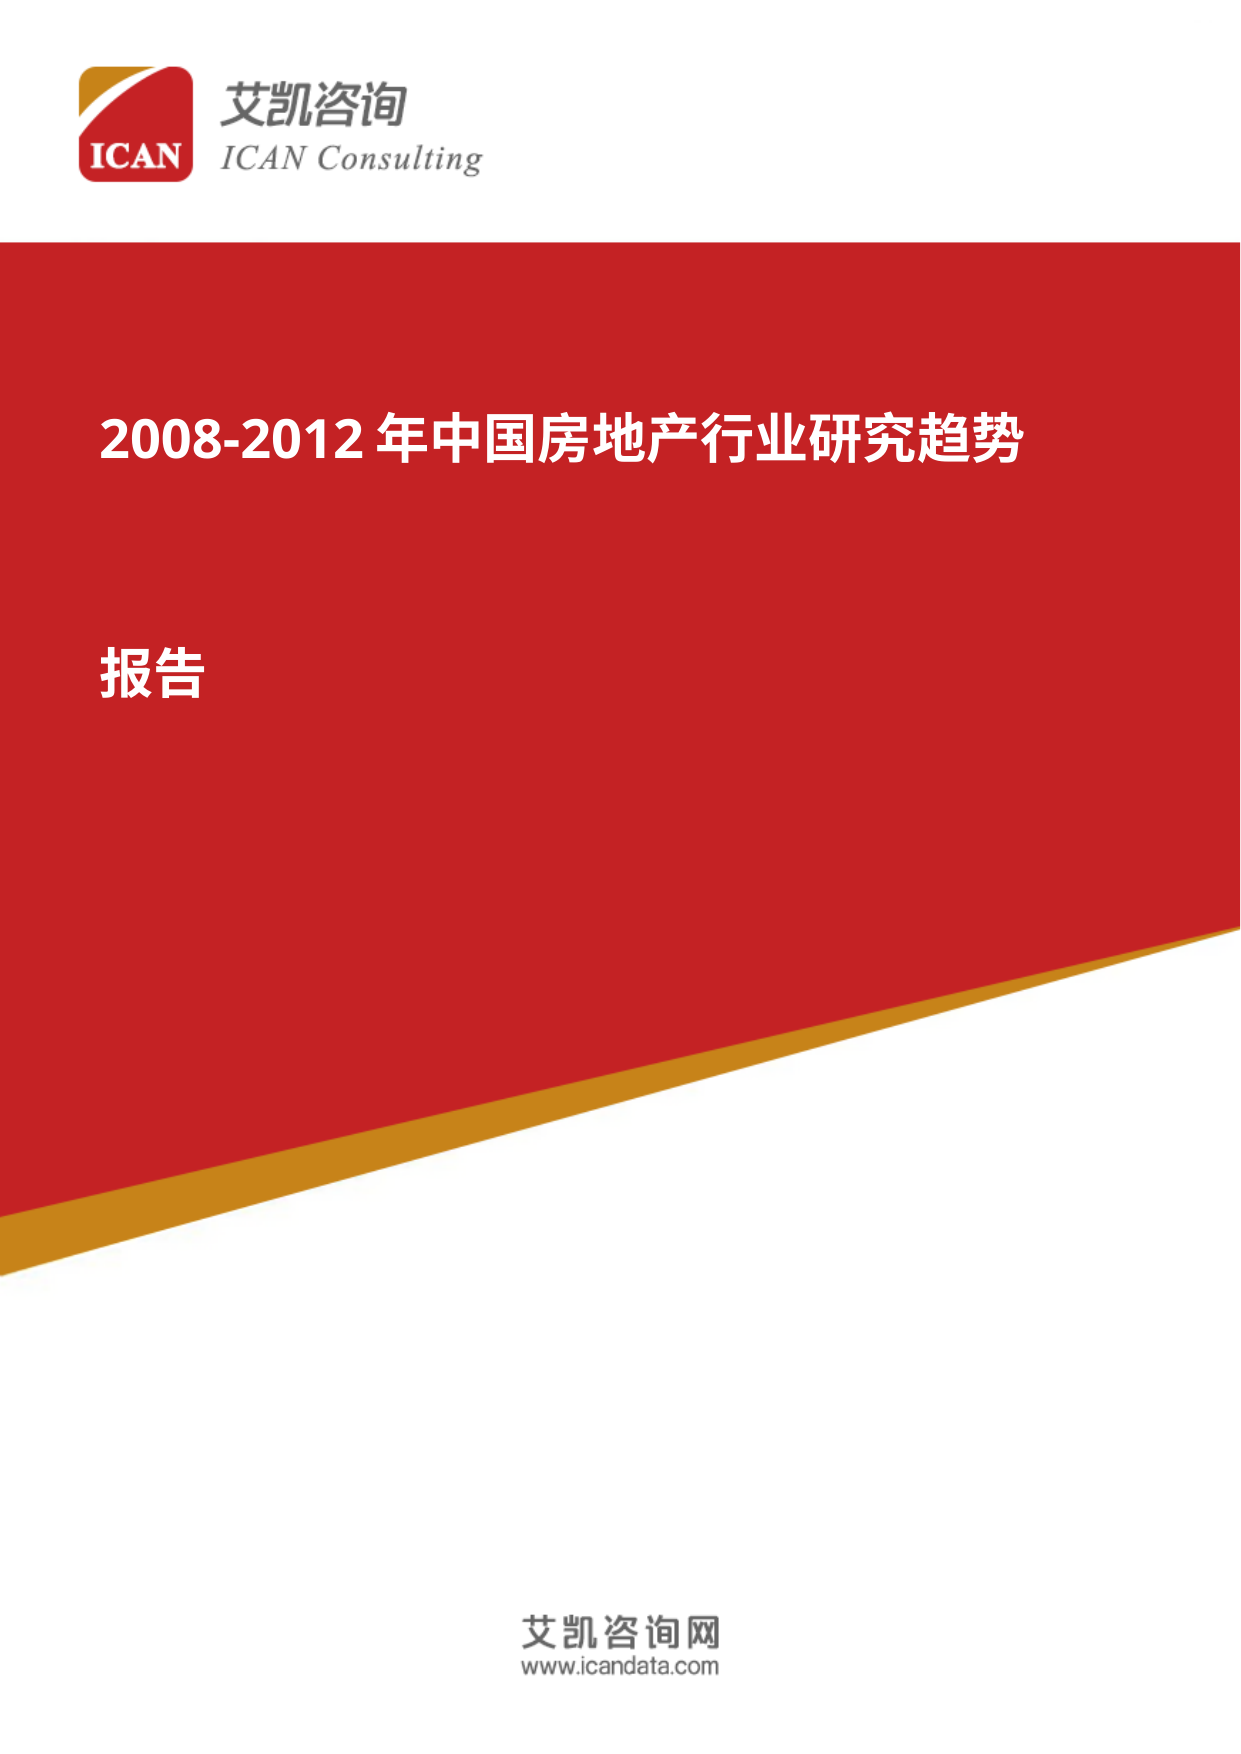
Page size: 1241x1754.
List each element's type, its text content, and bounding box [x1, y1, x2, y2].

picture [0, 5, 1241, 1754]
subtitle 2008-2012年中国房地产行业研究趋势报告 [99, 386, 1053, 718]
